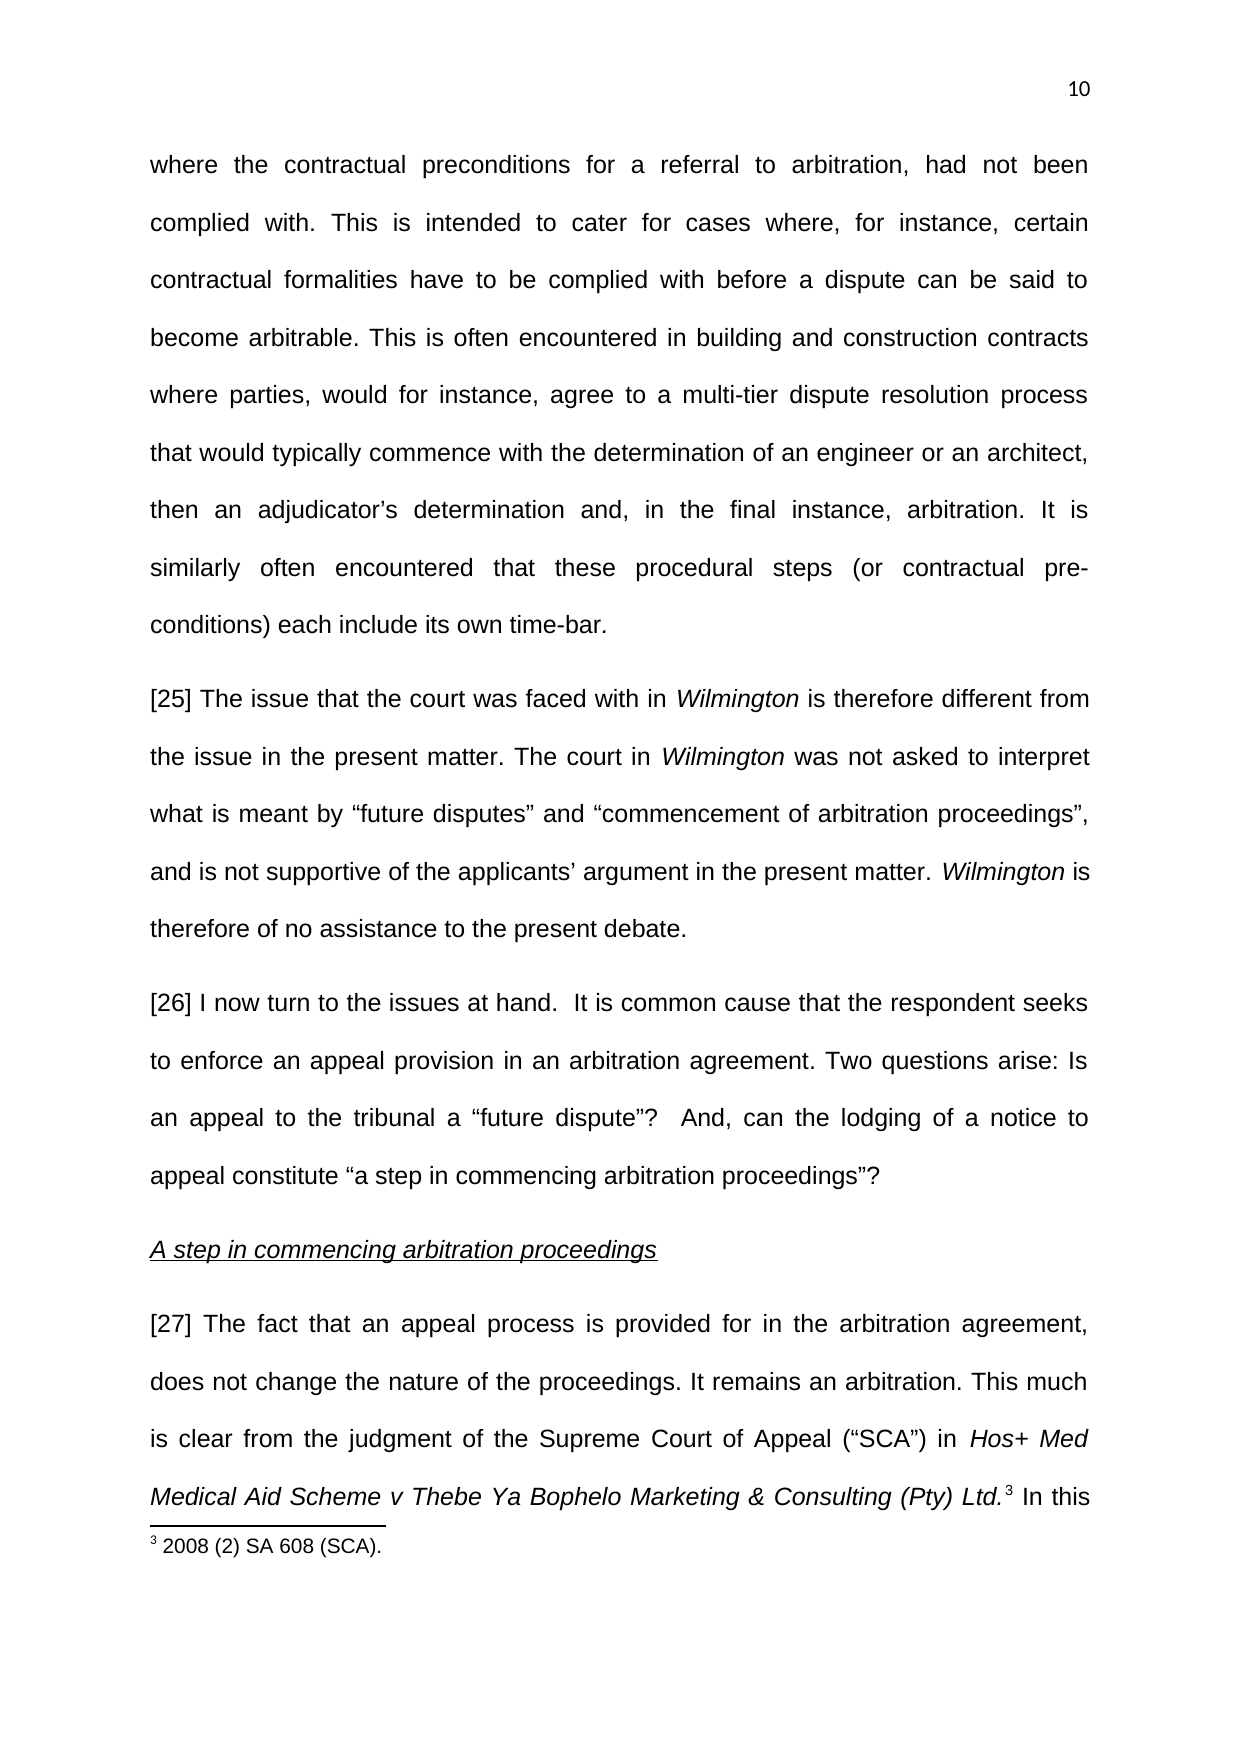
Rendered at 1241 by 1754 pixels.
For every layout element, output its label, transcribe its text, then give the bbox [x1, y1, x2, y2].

text [26] I now turn to the issues at hand. It is common cause that the respondent seeks to enforce an appeal provision in an arbitration agreement. Two questions arise: Is an appeal to the tribunal a “future dispute”? And, can the lodging of a notice to appeal constitute “a step in commencing arbitration proceedings”? [150, 988, 1090, 1189]
text [25] The issue that the court was faced with in Wilmington is therefore different from the issue in the present matter. The court in Wilmington was not asked to interpret what is meant by “future disputes” and “commencement of arbitration proceedings”, and is not supportive of the applicants’ argument in the present matter. Wilmington is therefore of no assistance to the present debate. [150, 684, 1090, 943]
text A step in commencing arbitration proceedings [150, 1235, 1090, 1264]
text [150, 150, 1090, 639]
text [150, 1309, 1090, 1510]
